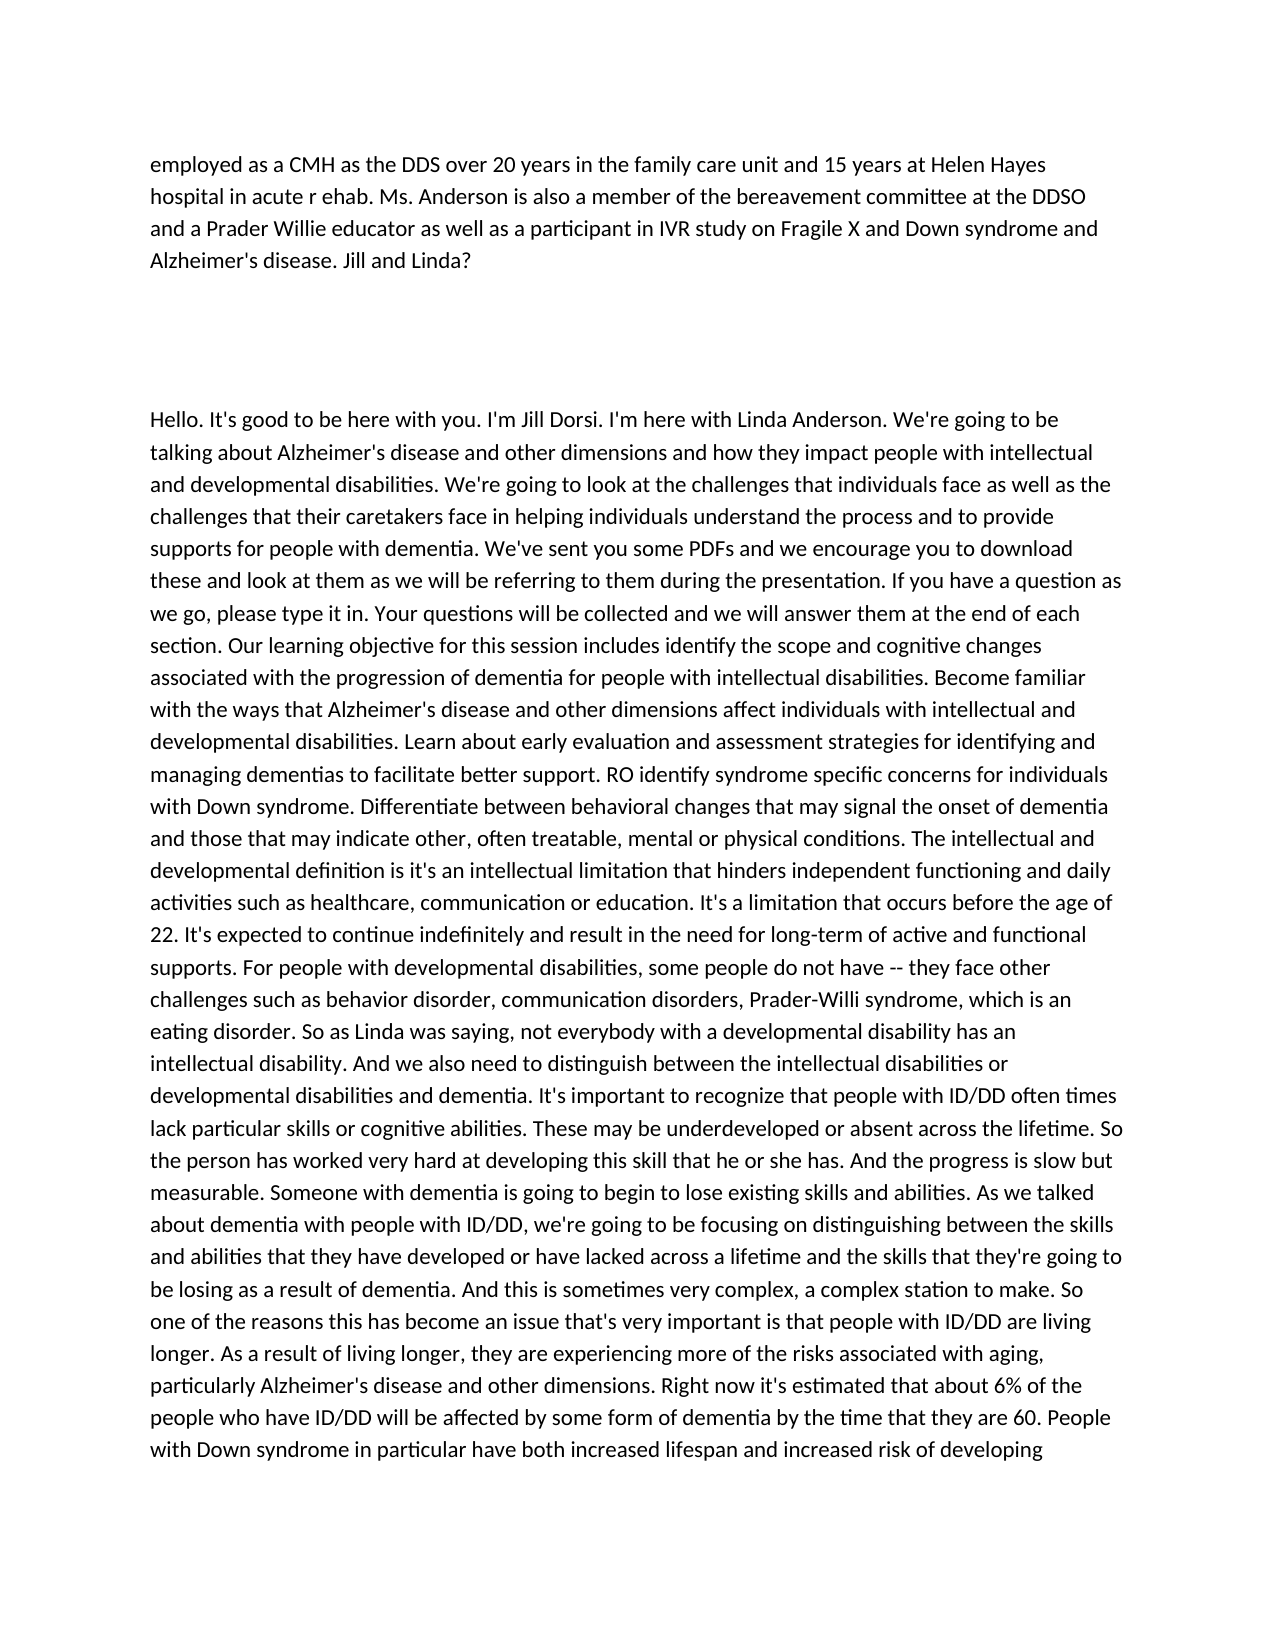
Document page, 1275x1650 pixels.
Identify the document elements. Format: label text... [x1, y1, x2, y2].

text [150, 150, 1125, 274]
